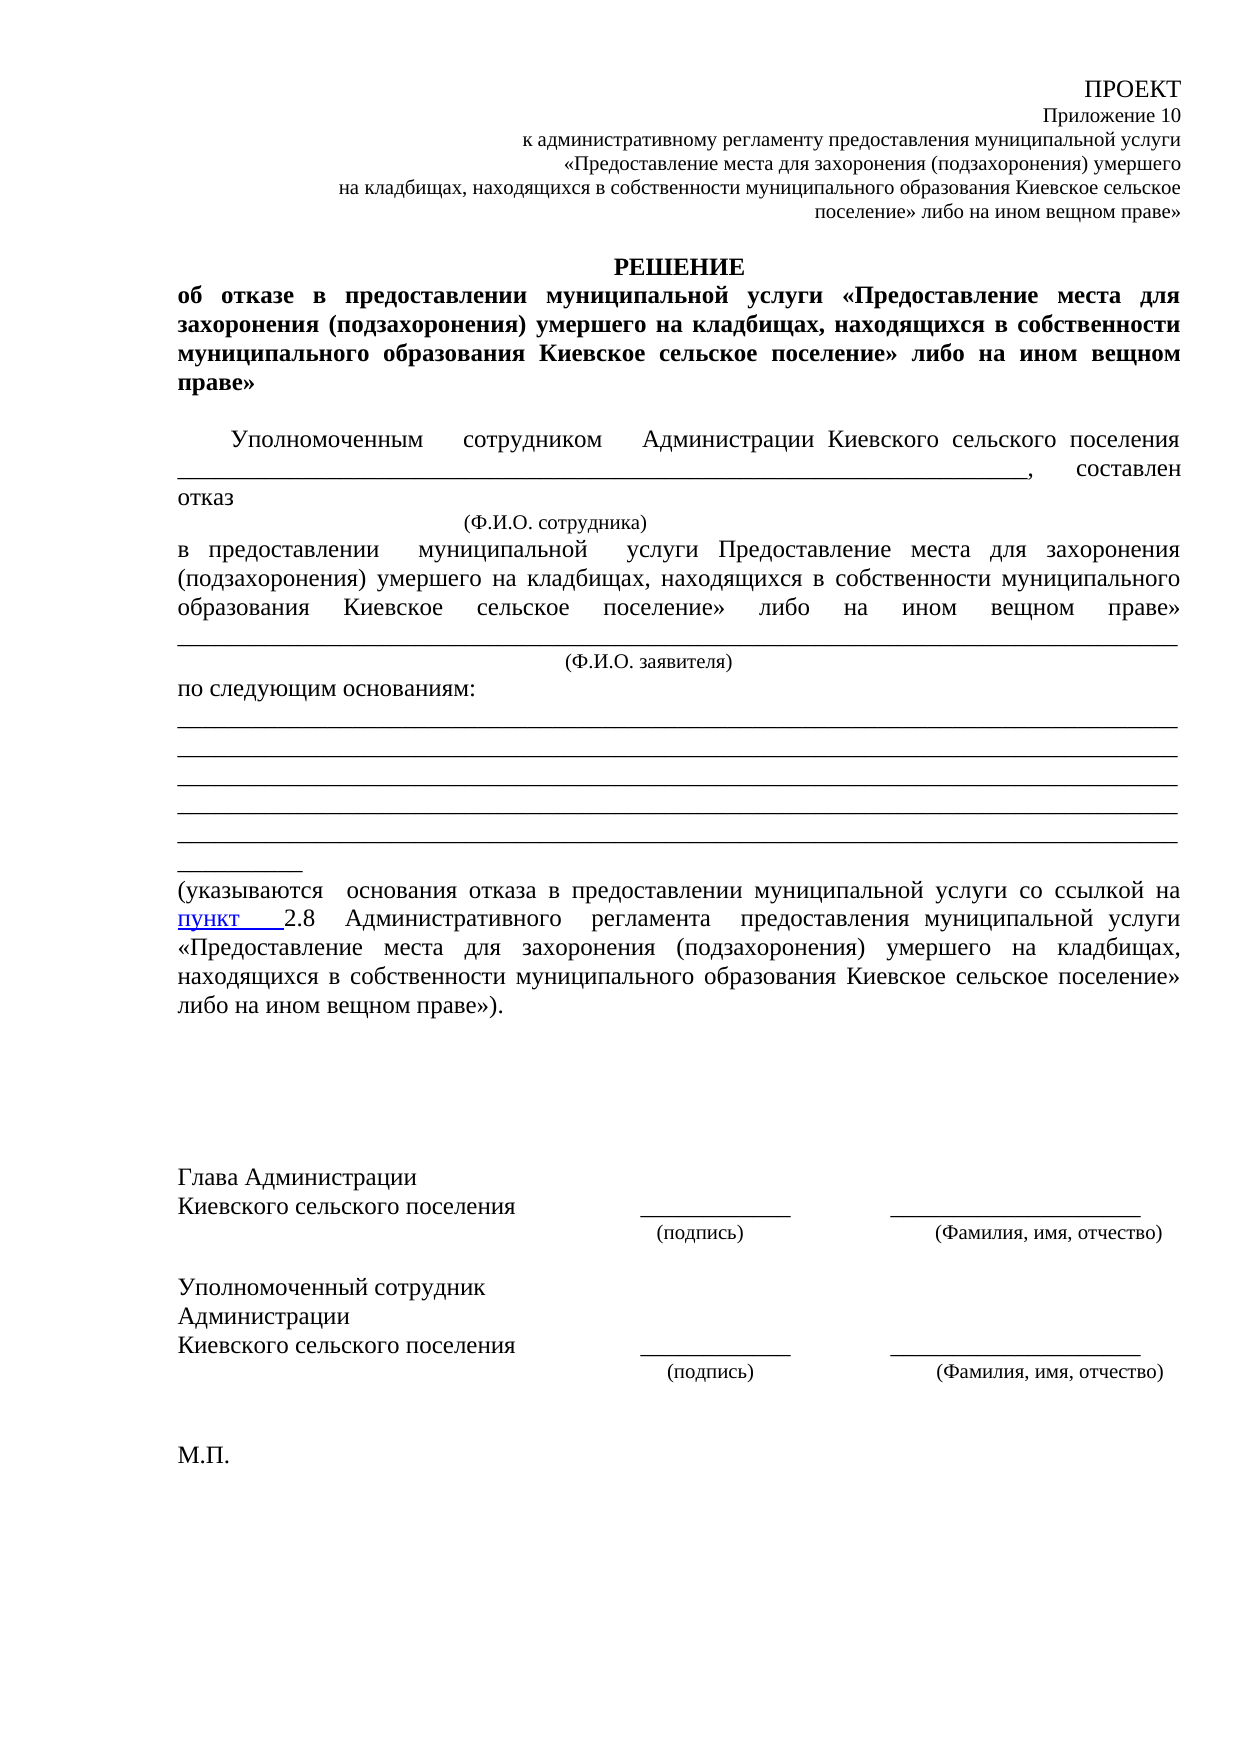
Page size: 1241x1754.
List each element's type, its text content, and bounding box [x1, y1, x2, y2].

text (Ф.И.О. сотрудника) [177, 510, 1181, 534]
text Глава Администрации [177, 1162, 1181, 1191]
text М.П. [177, 1440, 1181, 1469]
text Уполномоченным сотрудником Администрации Киевского сельского поселения ____________________________________________________________________, составлен отказ [177, 424, 1181, 510]
text в предоставлении муниципальной услуги Предоставление места для захоронения (подзахоронения) умершего на кладбищах, находящихся в собственности муниципального образования Киевское сельское поселение» либо на ином вещном праве» ________________________________________________________________________________ [177, 534, 1181, 649]
text на кладбищах, находящихся в собственности муниципального образования Киевское сельское поселение» либо на ином вещном праве» [177, 175, 1181, 223]
text (подпись) (Фамилия, имя, отчество) [177, 1359, 1181, 1383]
text (Ф.И.О. заявителя) [177, 649, 1181, 673]
text Приложение 10 [177, 102, 1181, 127]
text (указываются основания отказа в предоставлении муниципальной услуги со ссылкой на пункт 2.8 Административного регламента предоставления муниципальной услуги «Предоставление места для захоронения (подзахоронения) умершего на кладбищах, находящихся в собственности муниципального образования Киевское сельское поселение» либо на ином вещном праве»). [177, 875, 1181, 1018]
text __________________________________________________________________________________________________________________________________________________________________________________________________________________________________________________________________________________________________________________________________________________________________________________________________________________________ [177, 702, 1181, 875]
text к административному регламенту предоставления муниципальной услуги [177, 127, 1181, 151]
text РЕШЕНИЕ [177, 252, 1181, 280]
text (подпись) (Фамилия, имя, отчество) [177, 1220, 1181, 1244]
text Киевского сельского поселения ____________ ____________________ [177, 1191, 1181, 1220]
text Уполномоченный сотрудник [177, 1272, 1181, 1301]
text Администрации [177, 1301, 1181, 1330]
text об отказе в предоставлении муниципальной услуги «Предоставление места для захоронения (подзахоронения) умершего на кладбищах, находящихся в собственности муниципального образования Киевское сельское поселение» либо на ином вещном праве» [177, 280, 1181, 395]
text Киевского сельского поселения ____________ ____________________ [177, 1330, 1181, 1359]
text по следующим основаниям: [177, 673, 1181, 702]
text «Предоставление места для захоронения (подзахоронения) умершего [177, 151, 1181, 175]
